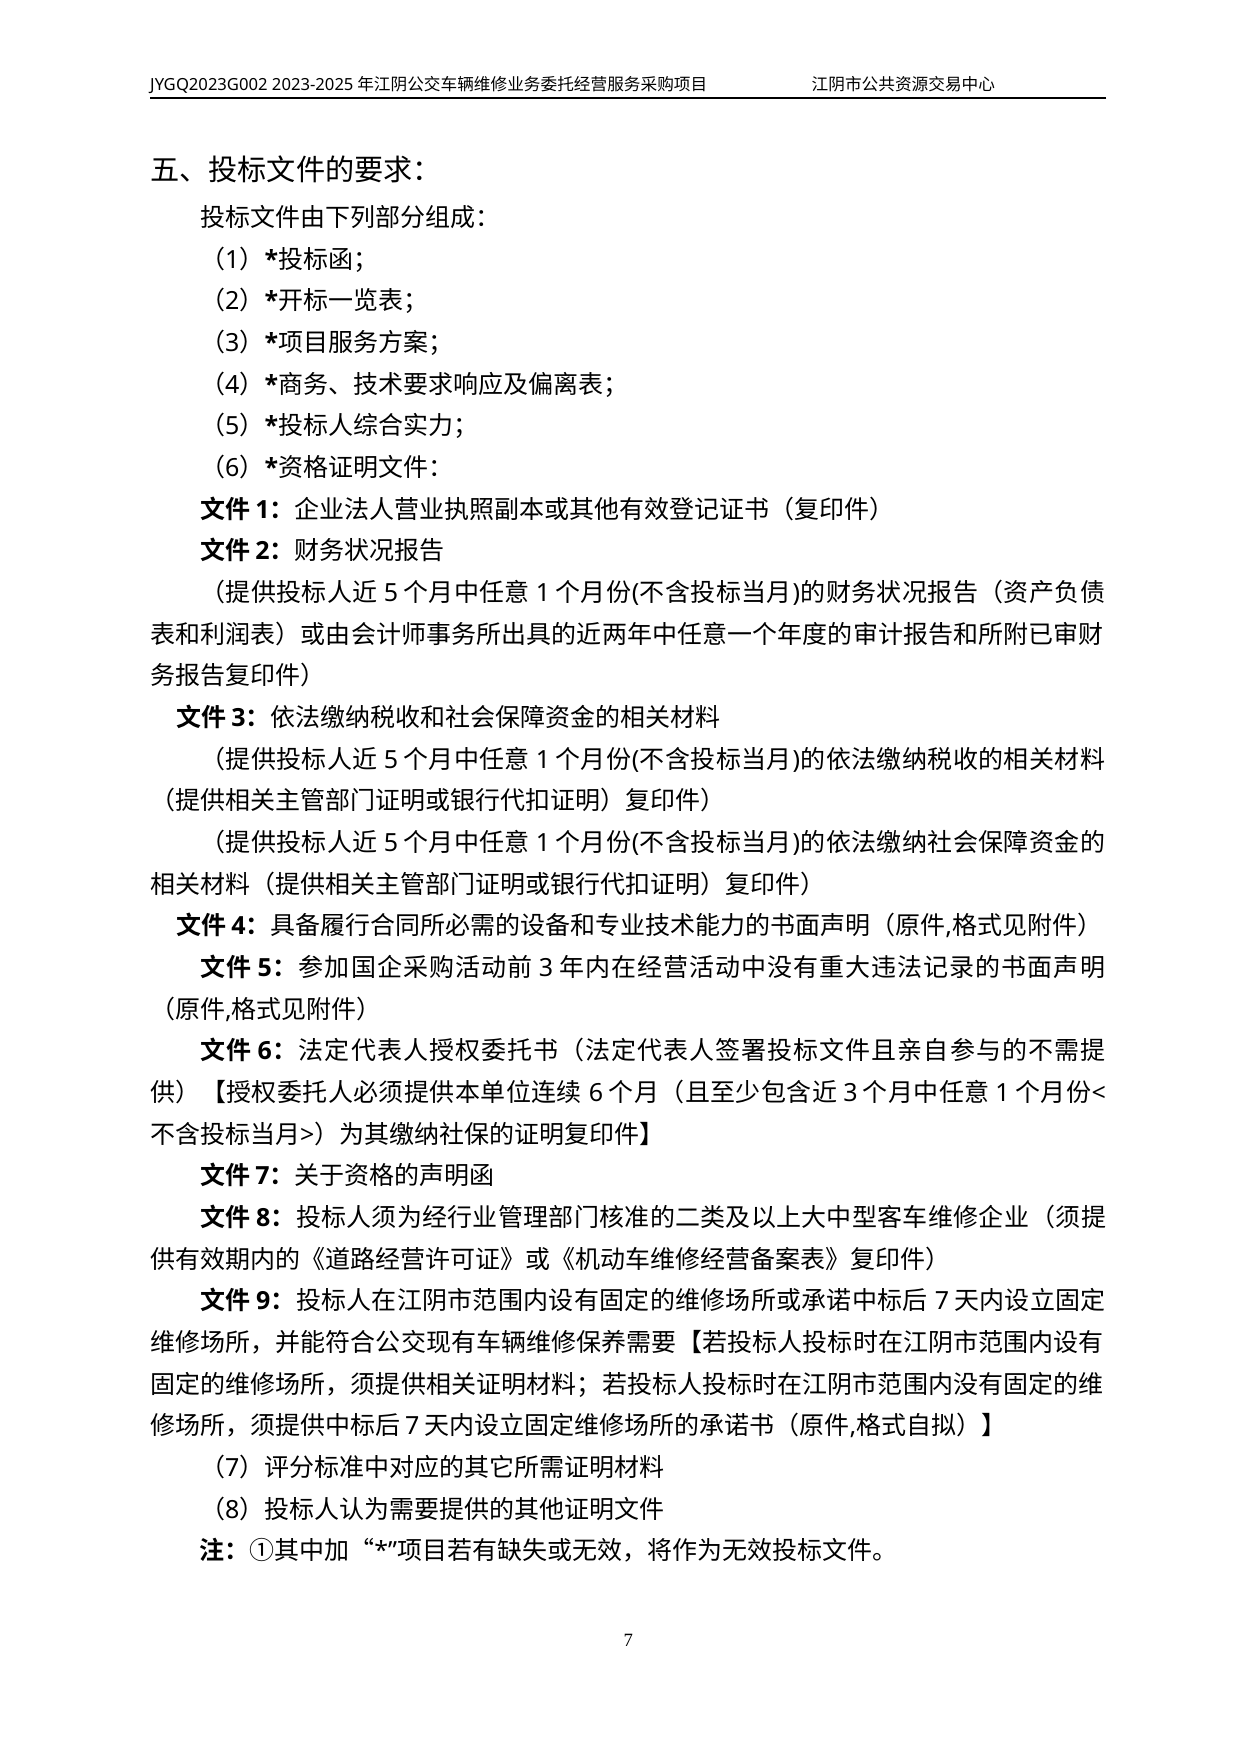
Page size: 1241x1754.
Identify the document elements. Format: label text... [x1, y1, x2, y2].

text （1）*投标函； [150, 235, 1106, 276]
text 文件6：法定代表人授权委托书（法定代表人签署投标文件且亲自参与的不需提供）【授权委托人必须提供本单位连续6个月（且至少包含近3个月中任意1个月份<不含投标当月>）为其缴纳社保的证明复印件】 [150, 1026, 1106, 1151]
text （4）*商务、技术要求响应及偏离表； [150, 360, 1106, 401]
text （提供投标人近5个月中任意1个月份(不含投标当月)的财务状况报告（资产负债表和利润表）或由会计师事务所出具的近两年中任意一个年度的审计报告和所附已审财务报告复印件） 文件3：依法缴纳税收和社会保障资金的相关材料 [150, 568, 1106, 735]
text （提供投标人近5个月中任意1个月份(不含投标当月)的依法缴纳税收的相关材料（提供相关主管部门证明或银行代扣证明）复印件） [150, 735, 1106, 818]
text （3）*项目服务方案； [150, 318, 1106, 360]
text 文件9：投标人在江阴市范围内设有固定的维修场所或承诺中标后7天内设立固定维修场所，并能符合公交现有车辆维修保养需要【若投标人投标时在江阴市范围内设有固定的维修场所，须提供相关证明材料；若投标人投标时在江阴市范围内没有固定的维修场所，须提供中标后7天内设立固定维修场所的承诺书（原件,格式自拟）】 [150, 1276, 1106, 1443]
text 文件1：企业法人营业执照副本或其他有效登记证书（复印件） [150, 485, 1106, 526]
text 文件2：财务状况报告 [150, 526, 1106, 568]
text 五、投标文件的要求： [150, 131, 1106, 193]
text 文件8：投标人须为经行业管理部门核准的二类及以上大中型客车维修企业（须提供有效期内的《道路经营许可证》或《机动车维修经营备案表》复印件） [150, 1193, 1106, 1276]
text （2）*开标一览表； [150, 276, 1106, 318]
text （6）*资格证明文件： [150, 443, 1106, 485]
text （7）评分标准中对应的其它所需证明材料 [150, 1443, 1106, 1485]
text 文件7：关于资格的声明函 [150, 1151, 1106, 1193]
text 文件5：参加国企采购活动前3年内在经营活动中没有重大违法记录的书面声明（原件,格式见附件） [150, 943, 1106, 1026]
text （5）*投标人综合实力； [150, 401, 1106, 443]
text （8）投标人认为需要提供的其他证明文件 [150, 1485, 1106, 1526]
text （提供投标人近5个月中任意1个月份(不含投标当月)的依法缴纳社会保障资金的相关材料（提供相关主管部门证明或银行代扣证明）复印件） 文件4：具备履行合同所必需的设备和专业技术能力的书面声明（原件,格式见附件） [150, 818, 1106, 943]
text 注：①其中加“*”项目若有缺失或无效，将作为无效投标文件。 [150, 1526, 1106, 1568]
text 投标文件由下列部分组成： [150, 193, 1106, 235]
